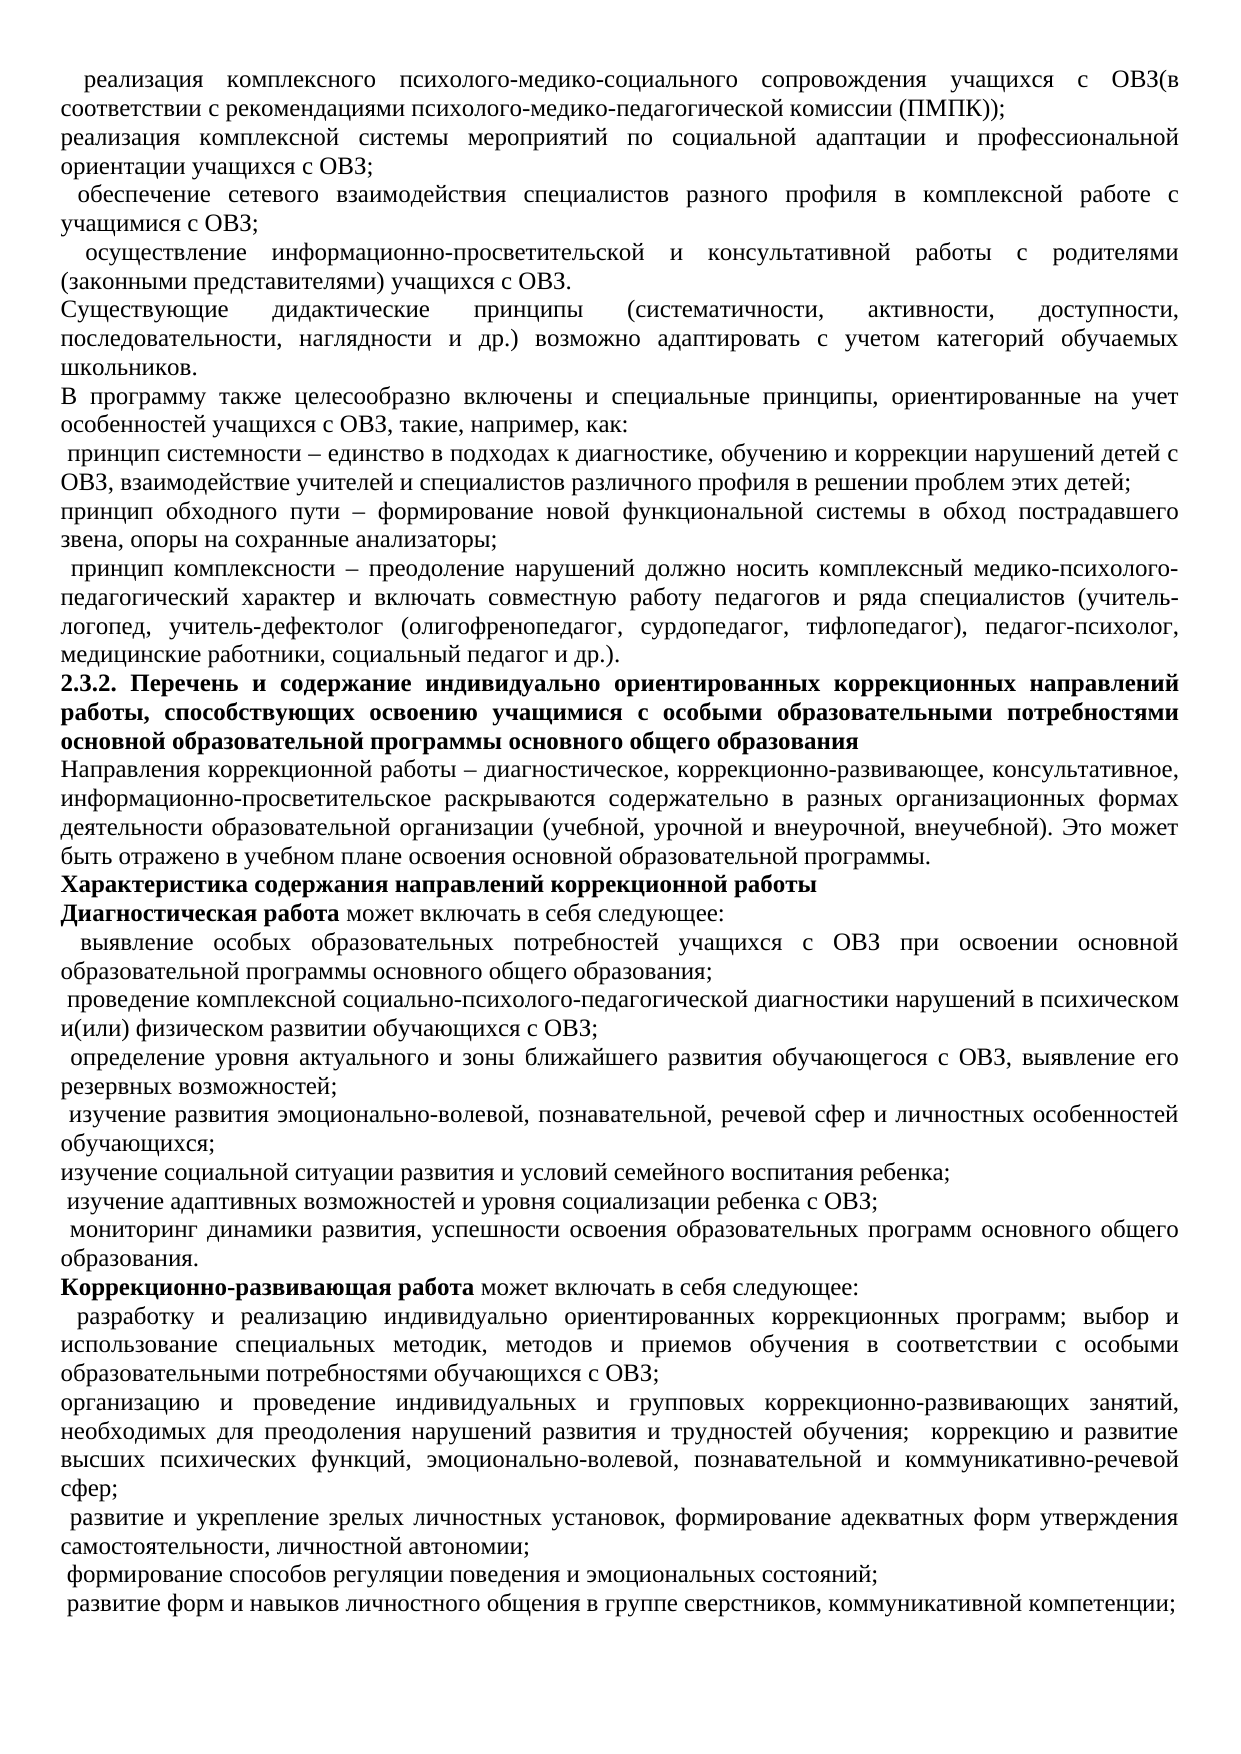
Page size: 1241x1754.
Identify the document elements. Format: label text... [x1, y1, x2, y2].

text Направления коррекционной работы – диагностическое, коррекционно-развивающее, консультативное, информационно-просветительское раскрываются содержательно в разных организационных формах деятельности образовательной организации (учебной, урочной и внеурочной, внеучебной). Это может быть отражено в учебном плане освоения основной образовательной программы. [60, 754, 1180, 869]
text формирование способов регуляции поведения и эмоциональных состояний; [60, 1559, 1180, 1588]
text осуществление информационно-просветительской и консультативной работы с родителями (законными представителями) учащихся с ОВЗ. [60, 237, 1180, 294]
text изучение развития эмоционально-волевой, познавательной, речевой сфер и личностных особенностей обучающихся; [60, 1099, 1180, 1157]
text Диагностическая работа может включать в себя следующее: [60, 898, 1180, 927]
text В программу также целесообразно включены и специальные принципы, ориентированные на учет особенностей учащихся с ОВЗ, такие, например, как: [60, 381, 1180, 438]
text изучение социальной ситуации развития и условий семейного воспитания ребенка; [60, 1157, 1180, 1186]
text мониторинг динамики развития, успешности освоения образовательных программ основного общего образования. [60, 1214, 1180, 1272]
text принцип комплексности – преодоление нарушений должно носить комплексный медико-психолого-педагогический характер и включать совместную работу педагогов и ряда специалистов (учитель-логопед, учитель-дефектолог (олигофренопедагог, сурдопедагог, тифлопедагог), педагог-психолог, медицинские работники, социальный педагог и др.). [60, 553, 1180, 668]
text изучение адаптивных возможностей и уровня социализации ребенка с ОВЗ; [60, 1186, 1180, 1214]
text определение уровня актуального и зоны ближайшего развития обучающегося с ОВЗ, выявление его резервных возможностей; [60, 1042, 1180, 1099]
text проведение комплексной социально-психолого-педагогической диагностики нарушений в психическом и(или) физическом развитии обучающихся с ОВЗ; [60, 984, 1180, 1042]
text выявление особых образовательных потребностей учащихся с ОВЗ при освоении основной образовательной программы основного общего образования; [60, 927, 1180, 984]
text Характеристика содержания направлений коррекционной работы [60, 869, 1180, 898]
text развитие форм и навыков личностного общения в группе сверстников, коммуникативной компетенции; [60, 1588, 1180, 1617]
text реализация комплексной системы мероприятий по социальной адаптации и профессиональной ориентации учащихся с ОВЗ; [60, 122, 1180, 179]
text Коррекционно-развивающая работа может включать в себя следующее: [60, 1272, 1180, 1301]
text реализация комплексного психолого-медико-социального сопровождения учащихся с ОВЗ(в соответствии с рекомендациями психолого-медико-педагогической комиссии (ПМПК)); [60, 64, 1180, 122]
text Существующие дидактические принципы (систематичности, активности, доступности, последовательности, наглядности и др.) возможно адаптировать с учетом категорий обучаемых школьников. [60, 294, 1180, 381]
text принцип обходного пути – формирование новой функциональной системы в обход пострадавшего звена, опоры на сохранные анализаторы; [60, 496, 1180, 553]
text принцип системности – единство в подходах к диагностике, обучению и коррекции нарушений детей с ОВЗ, взаимодействие учителей и специалистов различного профиля в решении проблем этих детей; [60, 438, 1180, 496]
text развитие и укрепление зрелых личностных установок, формирование адекватных форм утверждения самостоятельности, личностной автономии; [60, 1502, 1180, 1559]
text обеспечение сетевого взаимодействия специалистов разного профиля в комплексной работе с учащимися с ОВЗ; [60, 179, 1180, 237]
text 2.3.2. Перечень и содержание индивидуально ориентированных коррекционных направлений работы, способствующих освоению учащимися с особыми образовательными потребностями основной образовательной программы основного общего образования [60, 668, 1180, 754]
text разработку и реализацию индивидуально ориентированных коррекционных программ; выбор и использование специальных методик, методов и приемов обучения в соответствии с особыми образовательными потребностями обучающихся с ОВЗ; [60, 1301, 1180, 1387]
text организацию и проведение индивидуальных и групповых коррекционно-развивающих занятий, необходимых для преодоления нарушений развития и трудностей обучения; коррекцию и развитие высших психических функций, эмоционально-волевой, познавательной и коммуникативно-речевой сфер; [60, 1387, 1180, 1502]
